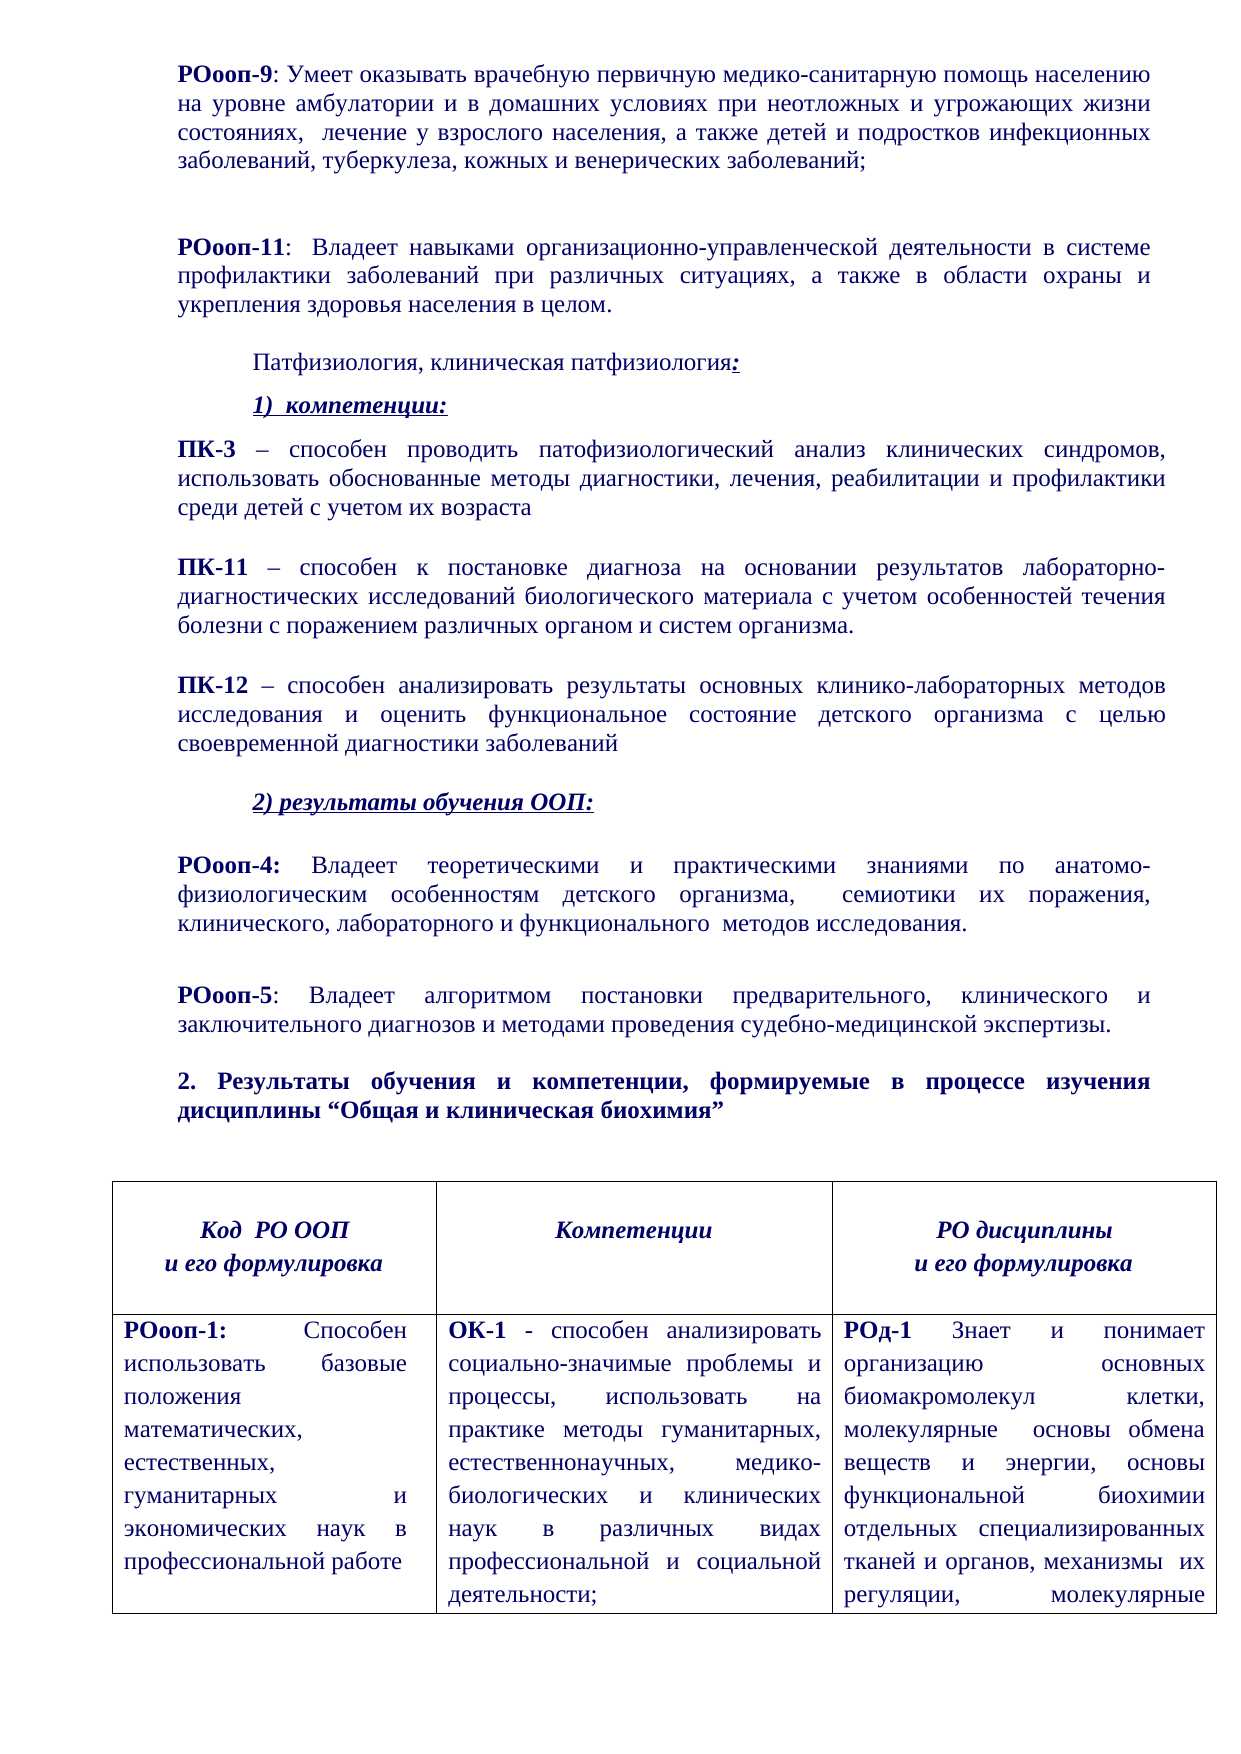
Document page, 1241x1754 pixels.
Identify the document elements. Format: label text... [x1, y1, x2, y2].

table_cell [437, 1315, 832, 1612]
text РОооп-4: Владеет теоретическими и практическими знаниями по анатомо-физиологическим особенностям детского организма, семиотики их поражения, клинического, лабораторного и функционального методов исследования. [177, 851, 1152, 937]
list РОооп-11: Владеет навыками организационно-управленческой деятельности в системе профилактики заболеваний при различных ситуациях, а также в области охраны и укрепления здоровья населения в целом. [177, 232, 1152, 318]
text РОооп-9: Умеет оказывать врачебную первичную медико-санитарную помощь населению на уровне амбулатории и в домашних условиях при неотложных и угрожающих жизни состояниях, лечение у взрослого населения, а также детей и подростков инфекционных заболеваний, туберкулеза, кожных и венерических заболеваний; [177, 59, 1152, 174]
text ПК-3 – способен проводить патофизиологический анализ клинических синдромов, использовать обоснованные методы диагностики, лечения, реабилитации и профилактики среди детей с учетом их возраста [177, 434, 1167, 521]
text ПК-12 – способен анализировать результаты основных клинико-лабораторных методов исследования и оценить функциональное состояние детского организма с целью своевременной диагностики заболеваний [177, 670, 1167, 756]
text 2) результаты обучения ООП: [252, 787, 1152, 815]
text РОооп-5: Владеет алгоритмом постановки предварительного, клинического и заключительного диагнозов и методами проведения судебно-медицинской экспертизы. [177, 980, 1152, 1037]
table_header РО дисциплины и его формулировка [833, 1182, 1216, 1314]
text Патфизиология, клиническая патфизиология: [252, 347, 1152, 375]
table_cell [833, 1315, 1216, 1612]
text 2. Результаты обучения и компетенции, формируемые в процессе изучения дисциплины “Общая и клиническая биохимия” [177, 1066, 1152, 1124]
text ПК-11 – способен к постановке диагноза на основании результатов лабораторно-диагностических исследований биологического материала с учетом особенностей течения болезни с поражением различных органом и систем организма. [177, 552, 1167, 638]
table_header Код РО ООП и его формулировка [113, 1182, 436, 1314]
table_header Компетенции [437, 1182, 832, 1314]
text 1) компетенции: [252, 390, 1152, 418]
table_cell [113, 1315, 436, 1612]
